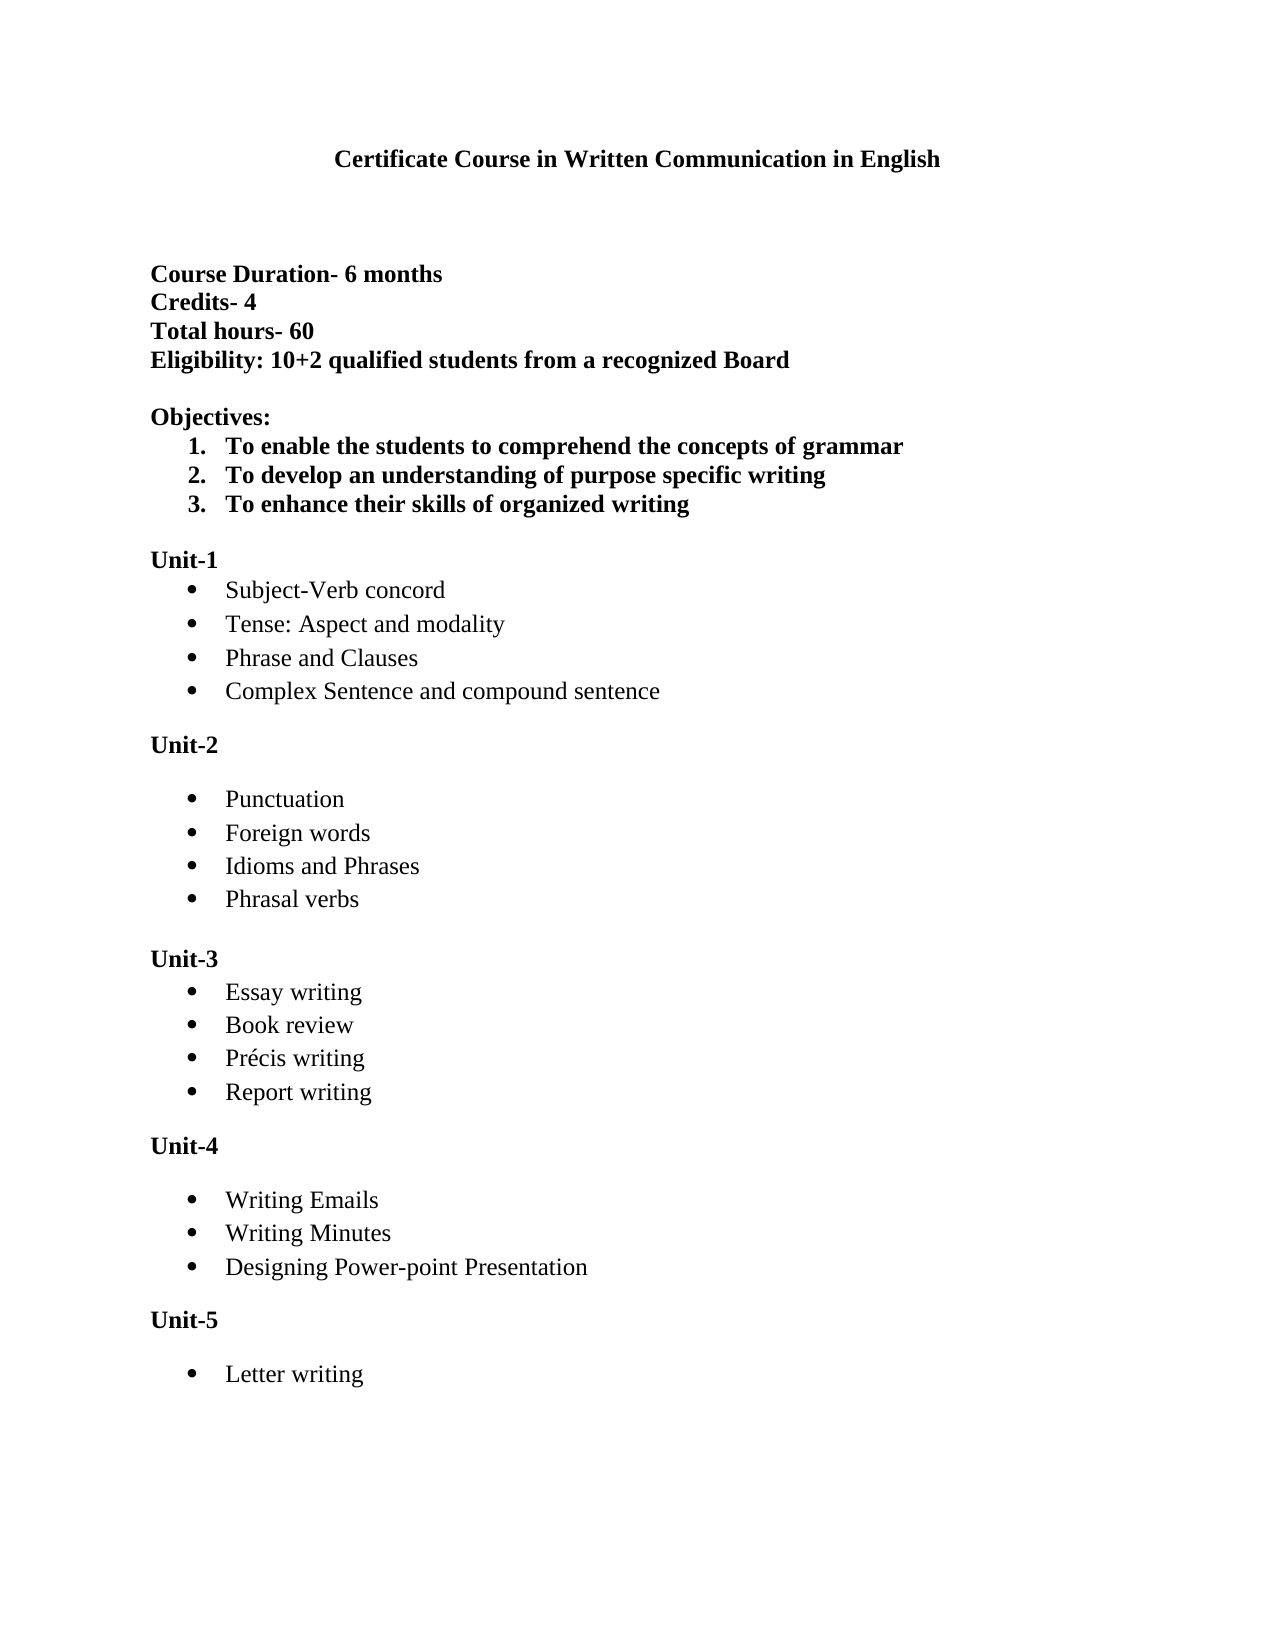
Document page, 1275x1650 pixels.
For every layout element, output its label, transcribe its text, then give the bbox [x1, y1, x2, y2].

text Total hours- 60 [150, 316, 444, 345]
text Unit-3 [150, 944, 1121, 972]
list Letter writing [188, 1359, 1121, 1388]
text Eligibility: 10+2 qualified students from a recognized Board [150, 345, 1094, 374]
list To develop an understanding of purpose specific writing [188, 460, 1121, 489]
text Credits- 4 [150, 287, 444, 316]
list Complex Sentence and compound sentence [188, 676, 1121, 705]
list To enhance their skills of organized writing [188, 489, 1121, 517]
list Writing Emails [188, 1185, 1121, 1214]
list Essay writing [188, 977, 1121, 1005]
text Objectives: [150, 402, 1121, 431]
list Report writing [188, 1077, 1121, 1105]
text Certificate Course in Written Communication in English [252, 144, 1023, 172]
list Punctuation [188, 784, 1121, 813]
list Writing Minutes [188, 1218, 1121, 1247]
list Précis writing [188, 1043, 1121, 1072]
text Course Duration- 6 months [150, 259, 444, 287]
list Foreign words [188, 818, 1121, 846]
list Phrasal verbs [188, 884, 1121, 913]
list Tense: Aspect and modality [188, 609, 1121, 638]
text Unit-5 [150, 1306, 1121, 1334]
list Designing Power-point Presentation [188, 1252, 1121, 1280]
text Unit-2 [150, 730, 1121, 759]
list Subject-Verb concord [188, 574, 1121, 605]
list Book review [188, 1010, 1121, 1039]
text Unit-4 [150, 1131, 1121, 1160]
list Phrase and Clauses [188, 643, 1121, 671]
list Idioms and Phrases [188, 851, 1121, 880]
text Unit-1 [150, 546, 1121, 574]
list To enable the students to comprehend the concepts of grammar [188, 431, 1121, 460]
